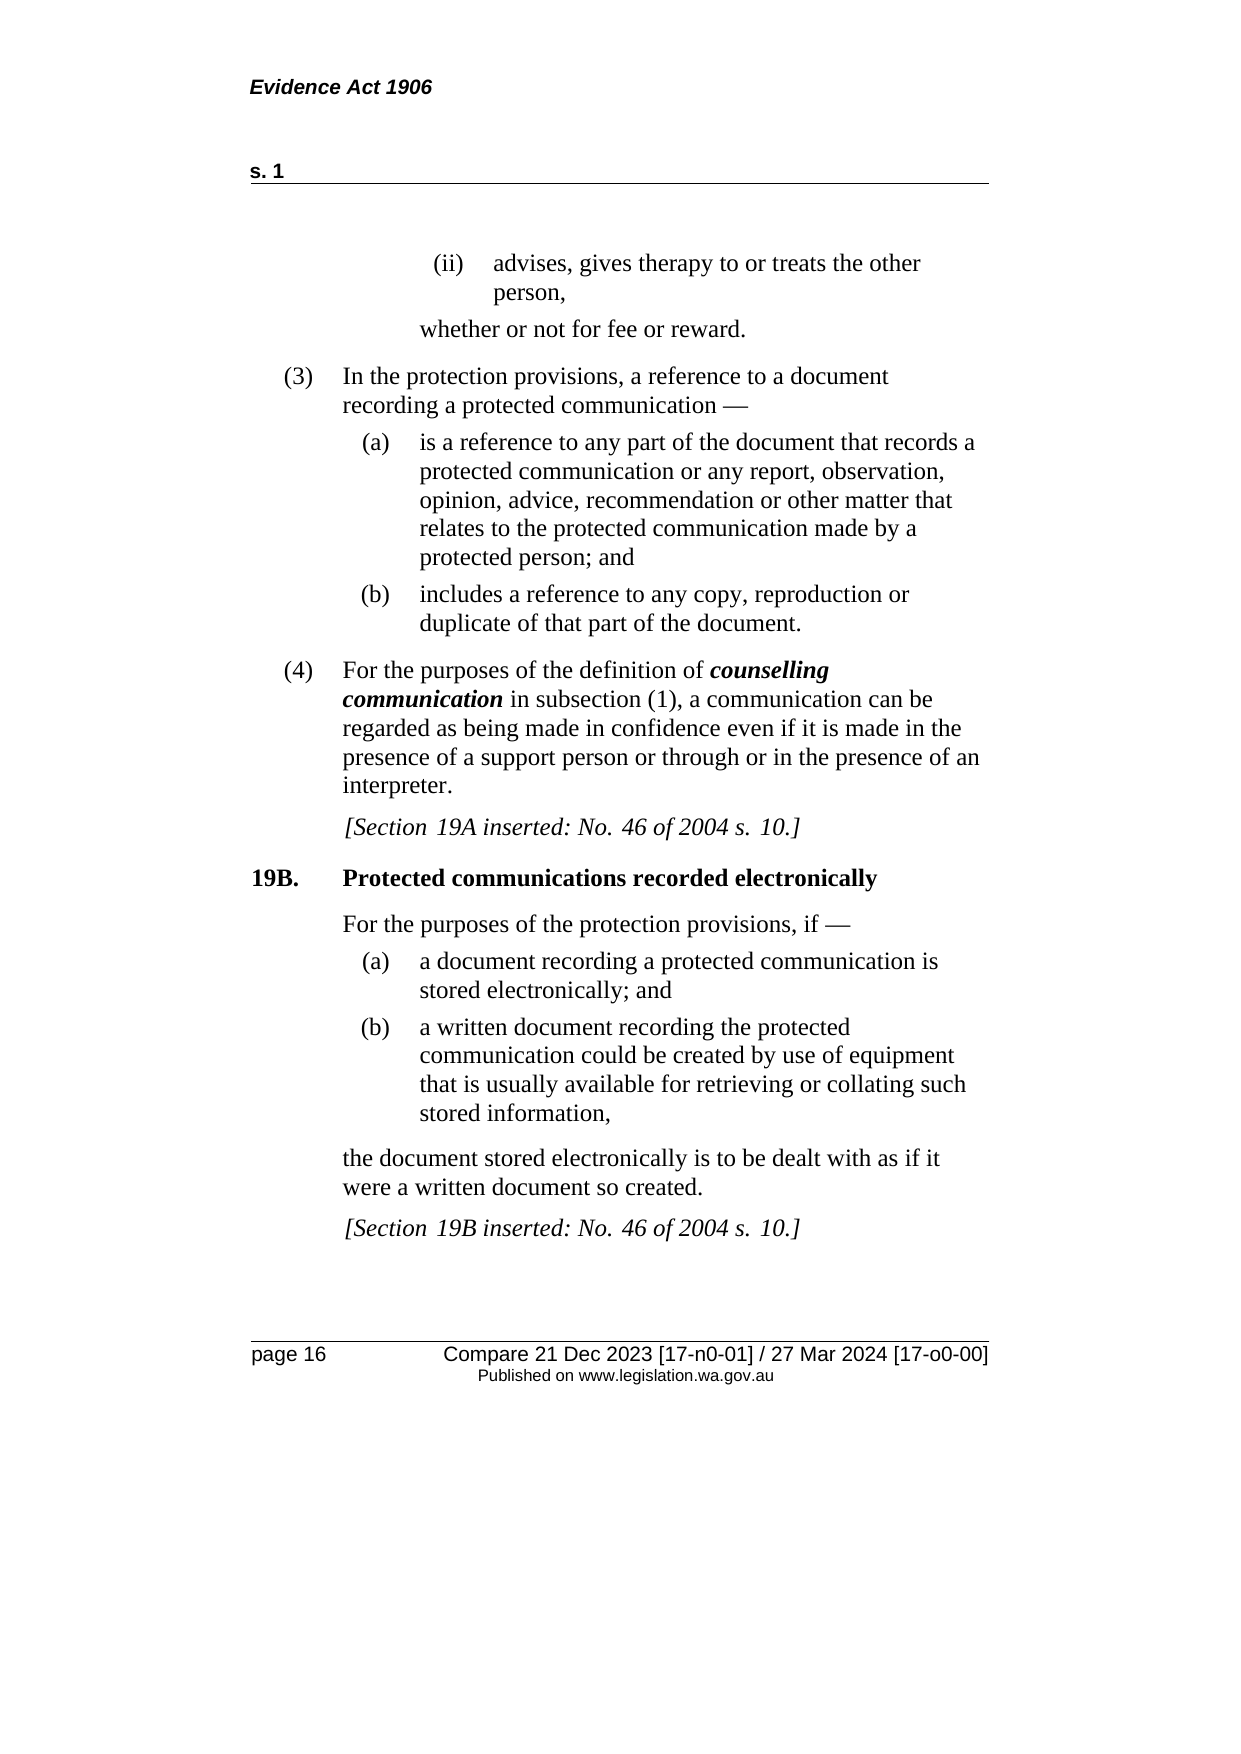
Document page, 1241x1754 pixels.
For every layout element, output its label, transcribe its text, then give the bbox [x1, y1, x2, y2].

text For the purposes of the protection provisions, if — [251, 909, 989, 938]
text (4) For the purposes of the definition of counselling communication in subsection (1), a communication can be regarded as being made in confidence even if it is made in the presence of a support person or through or in the presence of an interpreter. [251, 656, 989, 799]
text (3) In the protection provisions, a reference to a document recording a protected communication — [251, 361, 989, 419]
text the document stored electronically is to be dealt with as if it were a written document so created. [251, 1143, 989, 1201]
text (a) a document recording a protected communication is stored electronically; and [251, 946, 989, 1003]
text (b) includes a reference to any copy, reproduction or duplicate of that part of the document. [251, 579, 989, 637]
subtitle 19B. Protected communications recorded electronically [251, 863, 989, 892]
text [Section 19A inserted: No. 46 of 2004 s. 10.] [251, 812, 989, 841]
text whether or not for fee or reward. [251, 314, 989, 343]
text [Section 19B inserted: No. 46 of 2004 s. 10.] [251, 1213, 989, 1242]
text (ii) advises, gives therapy to or treats the other person, [251, 248, 989, 306]
text (b) a written document recording the protected communication could be created by use of equipment that is usually available for retrieving or collating such stored information, [251, 1012, 989, 1127]
text (a) is a reference to any part of the document that records a protected communication or any report, observation, opinion, advice, recommendation or other matter that relates to the protected communication made by a protected person; and [251, 427, 989, 571]
